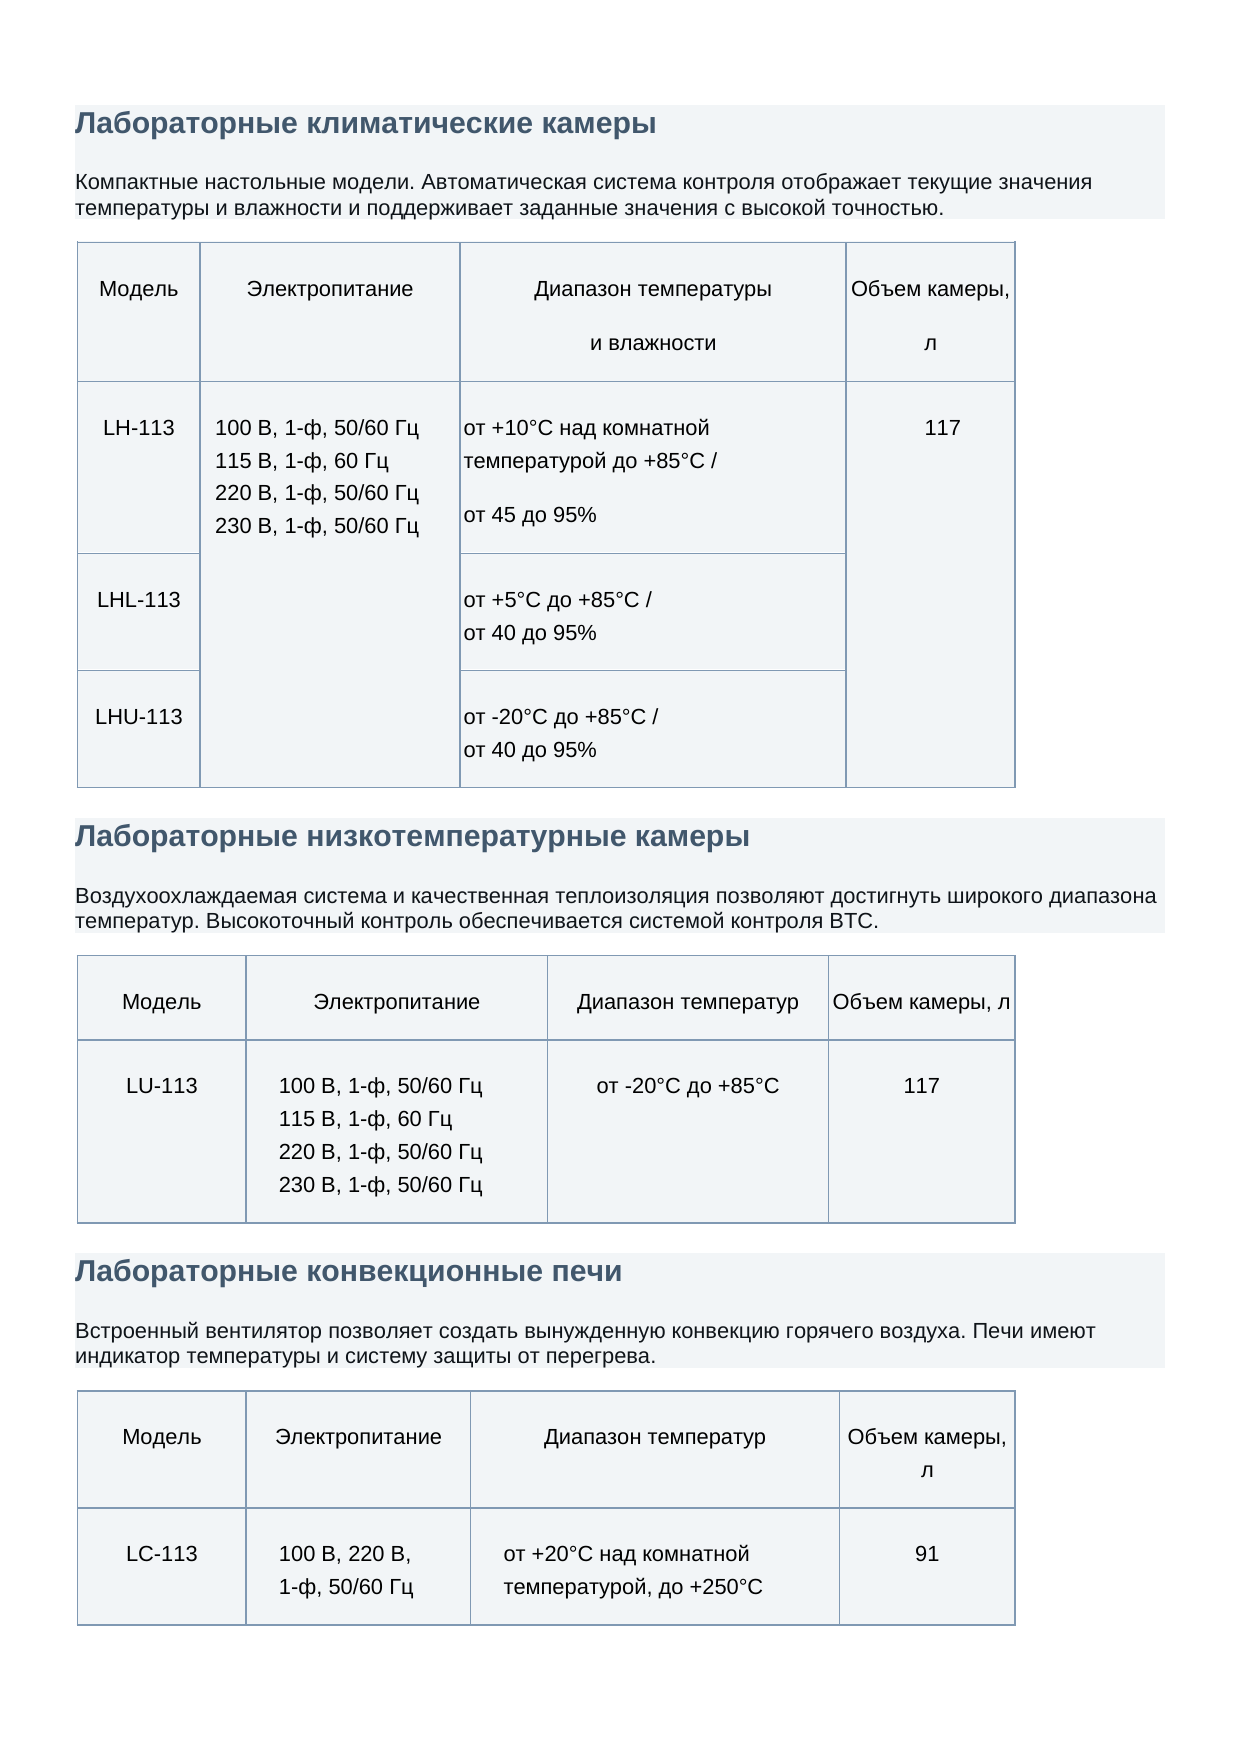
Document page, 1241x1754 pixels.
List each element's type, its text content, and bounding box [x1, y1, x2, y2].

table_header Модель [78, 1392, 245, 1507]
table_cell 100 В, 1-ф, 50/60 Гц 115 В, 1-ф, 60 Гц 220 В, 1-ф, 50/60 Гц 230 В, 1-ф, 50/60 Гц [247, 1041, 547, 1222]
subtitle Лабораторные конвекционные печи [75, 1253, 1165, 1288]
table_cell от -20°С до +85°С / от 40 до 95% [461, 671, 845, 787]
subtitle Лабораторные климатические камеры [75, 105, 1165, 139]
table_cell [471, 1509, 839, 1624]
table_header Электропитание [247, 1392, 470, 1507]
table_header Модель [78, 956, 245, 1039]
table_cell 91 [840, 1509, 1014, 1624]
text Компактные настольные модели. Автоматическая система контроля отображает текущие значения температуры и влажности и поддерживает заданные значения с высокой точностью. [75, 169, 1165, 219]
table_header Диапазон температур [548, 956, 828, 1039]
text Встроенный вентилятор позволяет создать вынужденную конвекцию горячего воздуха. Печи имеют индикатор температуры и систему защиты от перегрева. [75, 1318, 1165, 1368]
text Воздухоохлаждаемая система и качественная теплоизоляция позволяют достигнуть широкого диапазона температур. Высокоточный контроль обеспечивается системой контроля BTC. [75, 882, 1165, 933]
table_cell LHL-113 [78, 554, 199, 669]
table_header Модель [78, 243, 199, 381]
table_header Диапазон температур [471, 1392, 839, 1507]
table_cell LU-113 [78, 1041, 245, 1222]
table_header Диапазон температуры и влажности [461, 243, 845, 381]
subtitle Лабораторные низкотемпературные камеры [75, 818, 1165, 853]
table_cell LH-113 [78, 382, 199, 552]
table_header Электропитание [201, 243, 459, 381]
table_cell от +5°С до +85°С / от 40 до 95% [461, 554, 845, 669]
table_cell от -20°С до +85°С [548, 1041, 828, 1222]
table_cell LHU-113 [78, 671, 199, 787]
table_header Объем камеры, л [829, 956, 1014, 1039]
table_cell 100 В, 1-ф, 50/60 Гц 115 В, 1-ф, 60 Гц 220 В, 1-ф, 50/60 Гц 230 В, 1-ф, 50/60 Гц [201, 382, 459, 787]
table_cell 117 [847, 382, 1014, 787]
table_cell от +10°С над комнатной температурой до +85°С / от 45 до 95% [461, 382, 845, 552]
table_cell 117 [829, 1041, 1014, 1222]
table_header Объем камеры, л [840, 1392, 1014, 1507]
table_header Электропитание [247, 956, 547, 1039]
table_header Объем камеры, л [847, 243, 1014, 381]
table_cell LC-113 [78, 1509, 245, 1624]
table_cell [247, 1509, 470, 1624]
